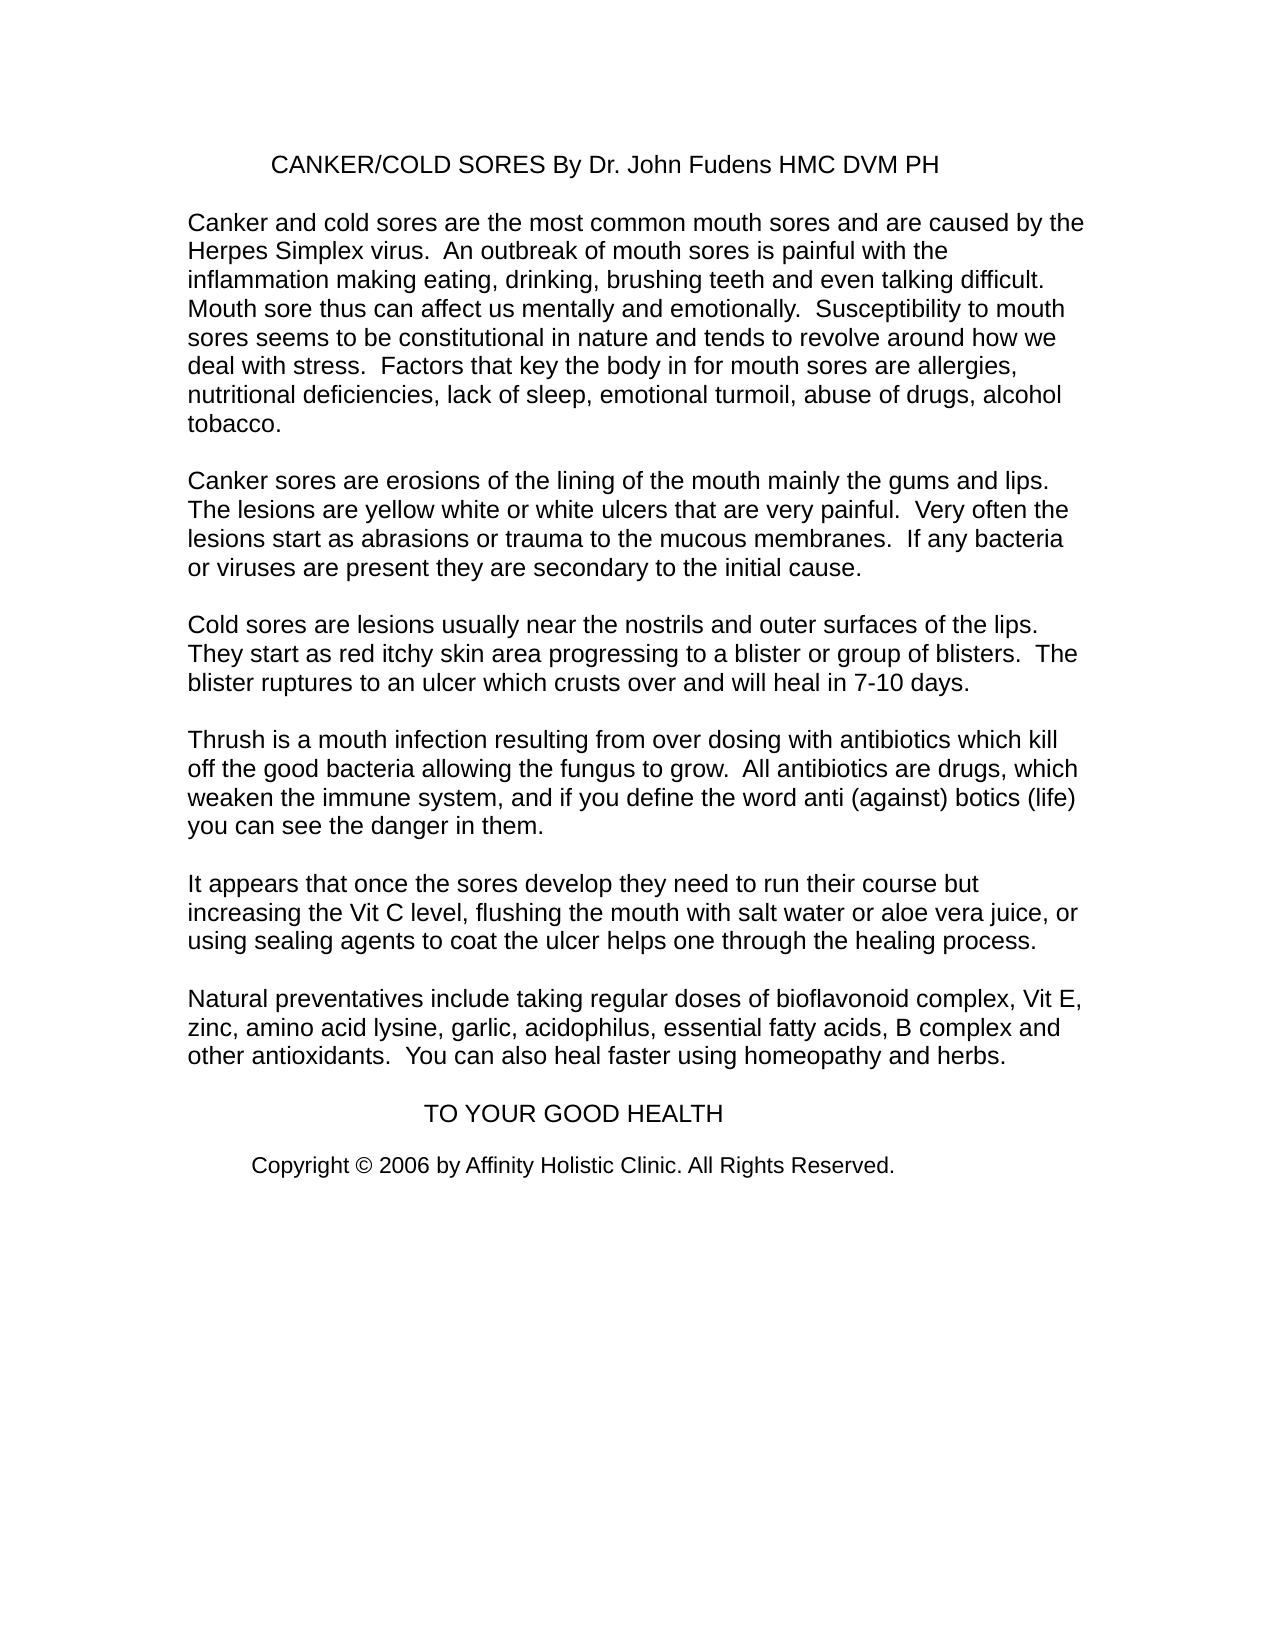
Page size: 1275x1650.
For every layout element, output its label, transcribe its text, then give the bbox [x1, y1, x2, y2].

text Canker and cold sores are the most common mouth sores and are caused by the Herpes Simplex virus. An outbreak of mouth sores is painful with the inflammation making eating, drinking, brushing teeth and even talking difficult. Mouth sore thus can affect us mentally and emotionally. Susceptibility to mouth sores seems to be constitutional in nature and tends to revolve around how we deal with stress. Factors that key the body in for mouth sores are allergies, nutritional deficiencies, lack of sleep, emotional turmoil, abuse of drugs, alcohol tobacco. [187, 207, 1087, 437]
text Canker sores are erosions of the lining of the mouth mainly the gums and lips. The lesions are yellow white or white ulcers that are very painful. Very often the lesions start as abrasions or trauma to the mucous membranes. If any bacteria or viruses are present they are secondary to the initial cause. [187, 466, 1087, 581]
text Copyright © 2006 by Affinity Holistic Clinic. All Rights Reserved. [187, 1152, 1087, 1178]
text Cold sores are lesions usually near the nostrils and outer surfaces of the lips. They start as red itchy skin area progressing to a blister or group of blisters. The blister ruptures to an ulcer which crusts over and will heal in 7-10 days. [187, 610, 1087, 696]
text CANKER/COLD SORES By Dr. John Fudens HMC DVM PH [187, 150, 1087, 179]
text Natural preventatives include taking regular doses of bioflavonoid complex, Vit E, zinc, amino acid lysine, garlic, acidophilus, essential fatty acids, B complex and other antioxidants. You can also heal faster using homeopathy and herbs. [187, 984, 1087, 1070]
text TO YOUR GOOD HEALTH [187, 1099, 1087, 1127]
text Thrush is a mouth infection resulting from over dosing with antibiotics which kill off the good bacteria allowing the fungus to grow. All antibiotics are drugs, which weaken the immune system, and if you define the word anti (against) botics (life) you can see the danger in them. [187, 725, 1087, 840]
text It appears that once the sores develop they need to run their course but increasing the Vit C level, flushing the mouth with salt water or aloe vera juice, or using sealing agents to coat the ulcer helps one through the healing process. [187, 869, 1087, 955]
